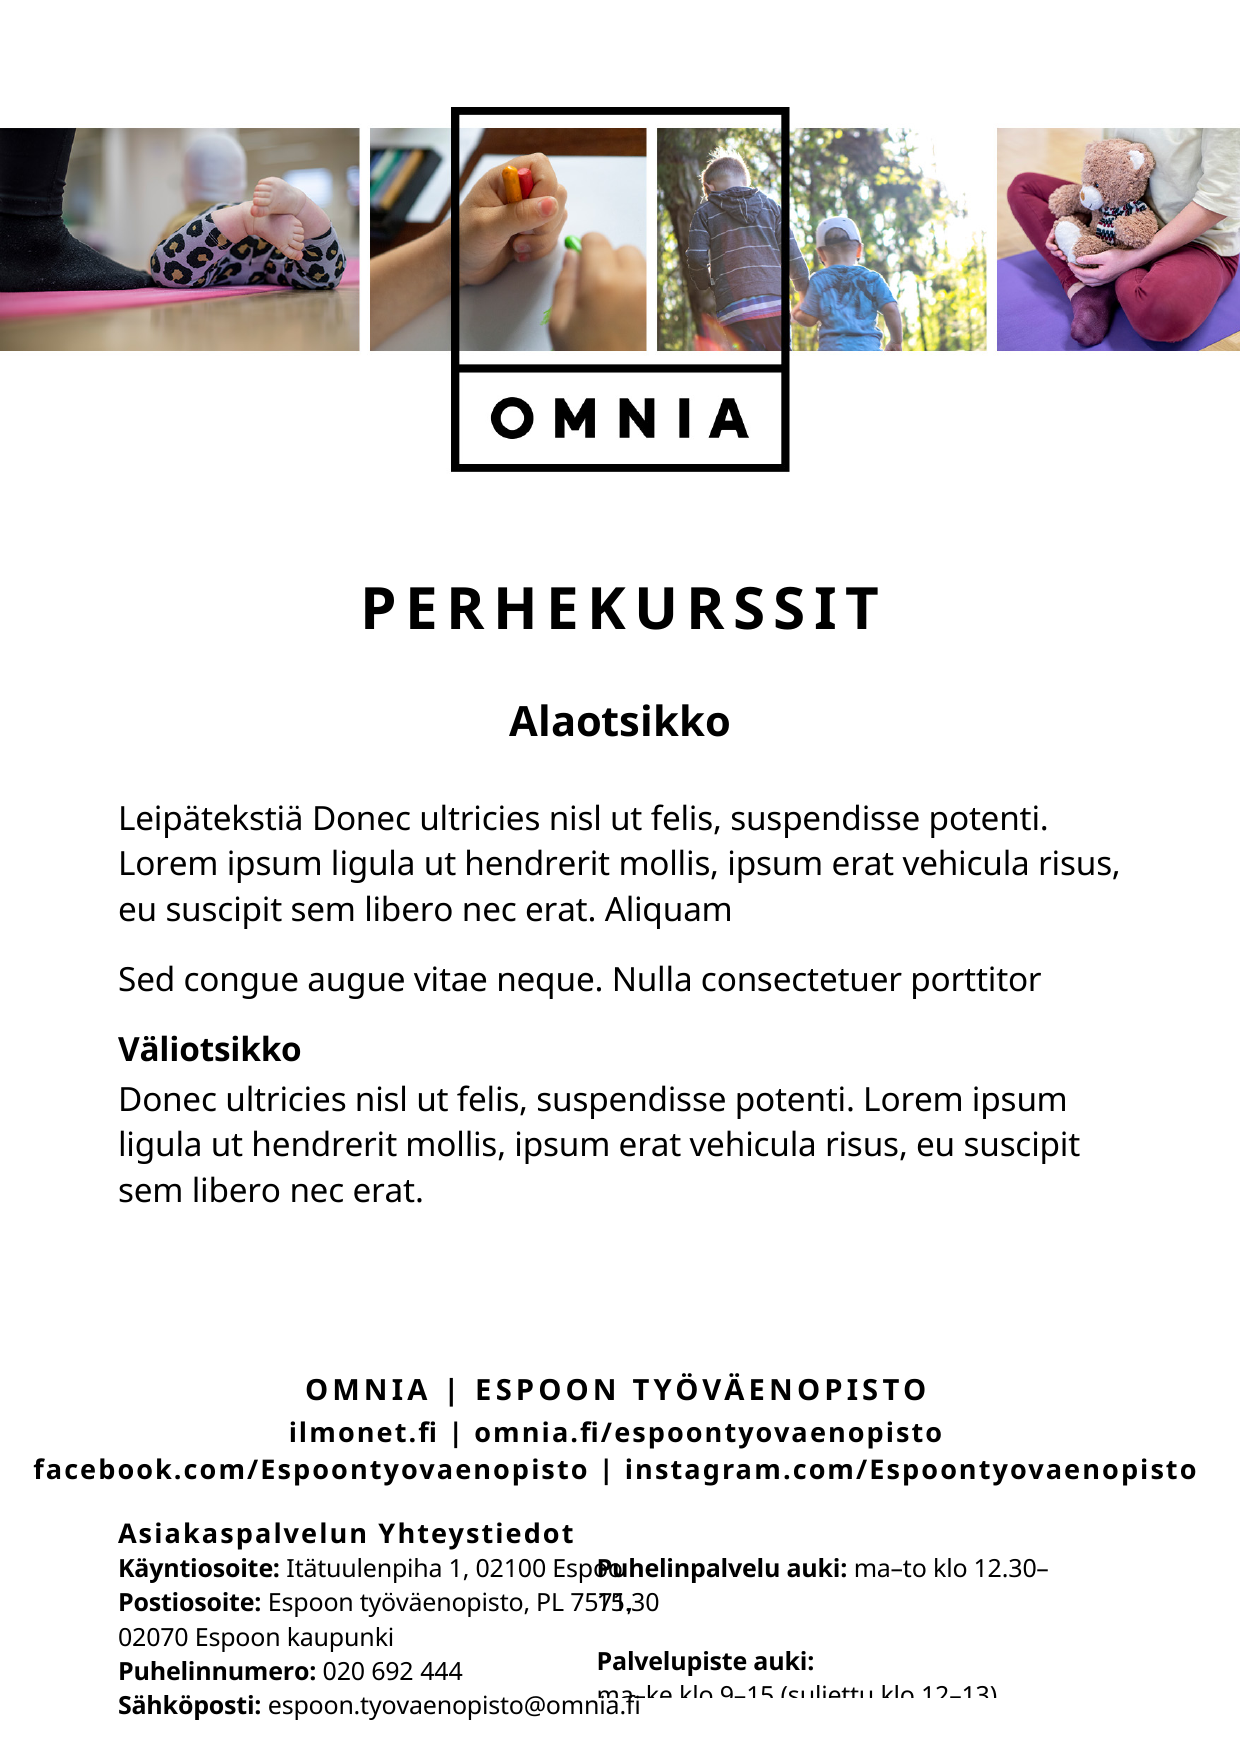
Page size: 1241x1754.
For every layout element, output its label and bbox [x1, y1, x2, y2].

picture [0, 95, 1240, 522]
